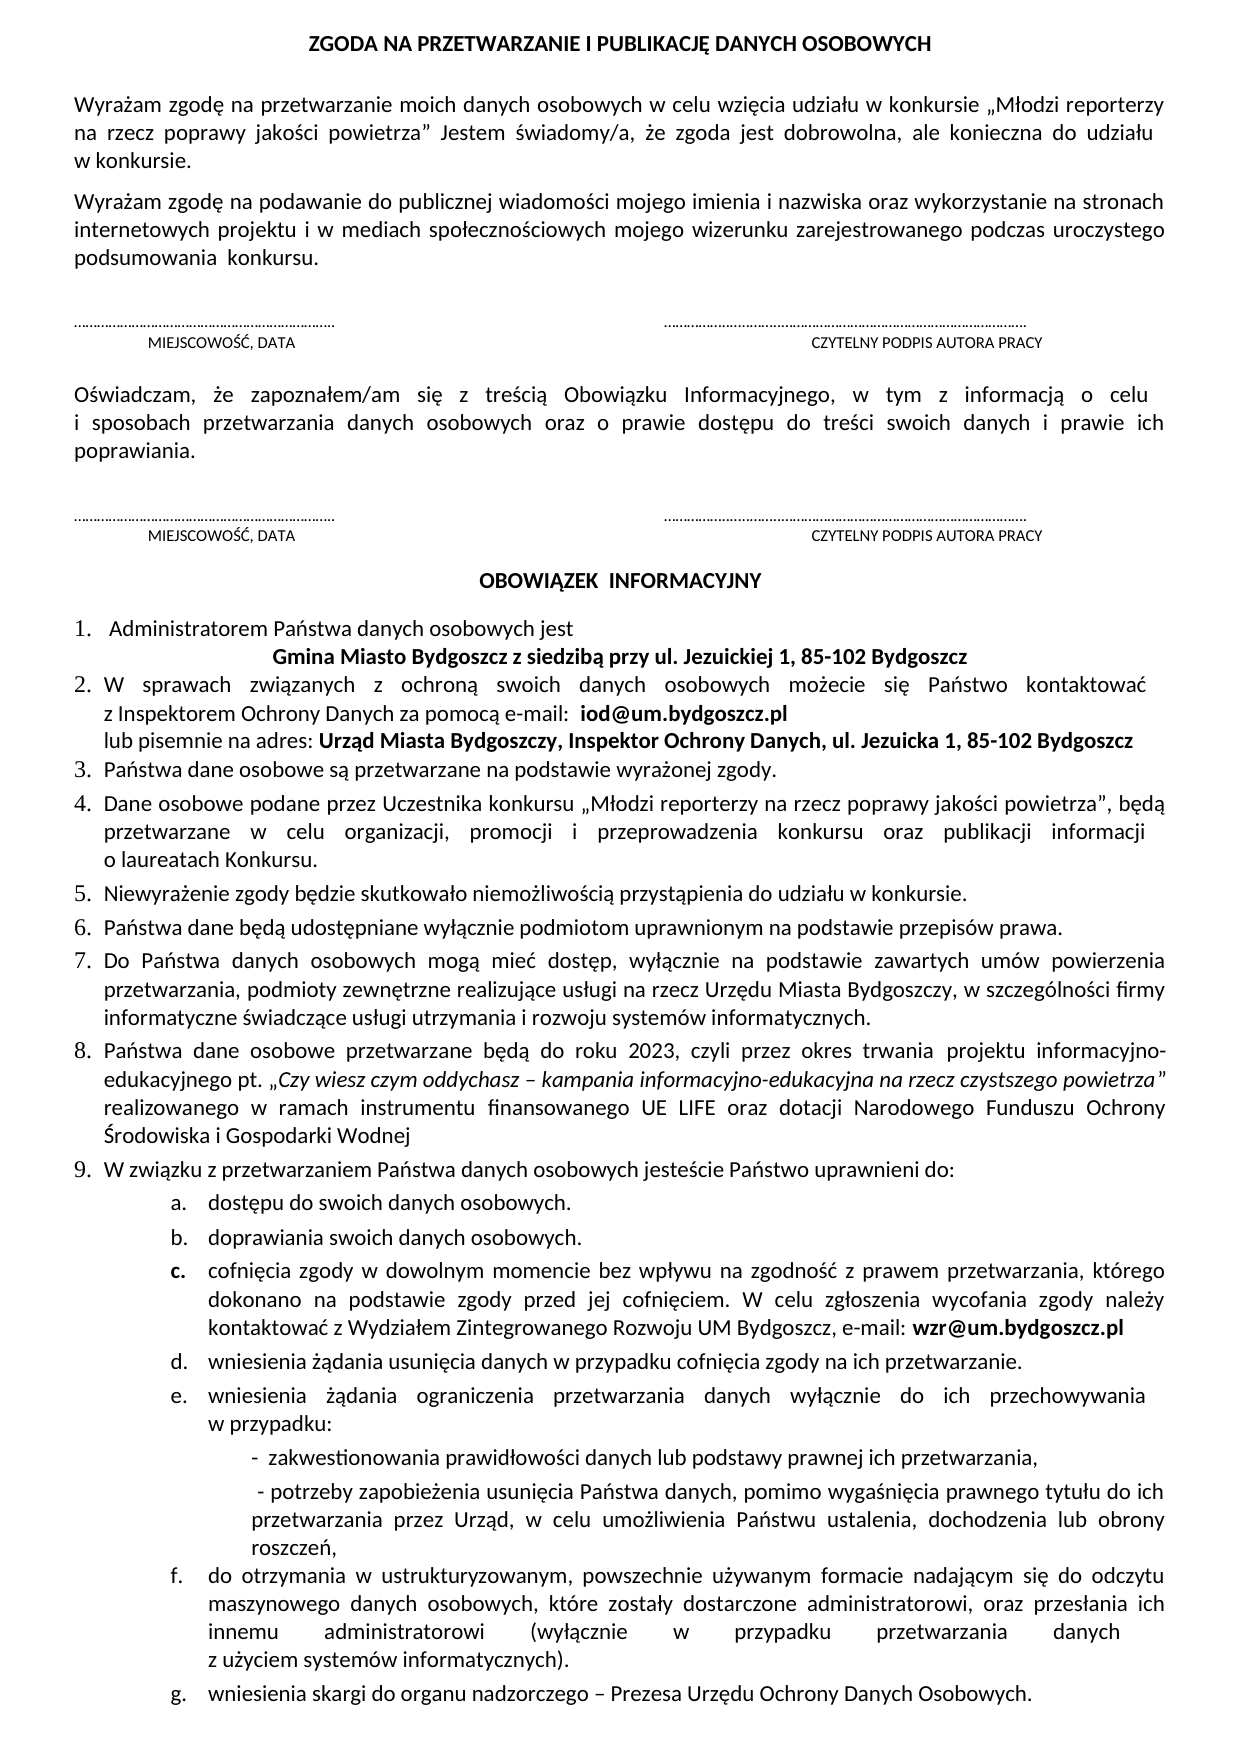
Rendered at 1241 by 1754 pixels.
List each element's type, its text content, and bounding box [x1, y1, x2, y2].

list W sprawach związanych z ochroną swoich danych osobowych możecie się Państwo kontaktować z Inspektorem Ochrony Danych za pomocą e-mail: iod@um.bydgoszcz.pl [74, 671, 1167, 727]
text ………………………………………………………….. ……………..…..……..………………………………………………………. [74, 312, 1167, 332]
list W związku z przetwarzaniem Państwa danych osobowych jesteście Państwo uprawnieni do: [74, 1154, 1167, 1183]
list wniesienia żądania usunięcia danych w przypadku cofnięcia zgody na ich przetwarzanie. [170, 1347, 1167, 1375]
list Niewyrażenie zgody będzie skutkowało niemożliwością przystąpienia do udziału w konkursie. [74, 879, 1167, 907]
text OBOWIĄZEK INFORMACYJNY [74, 566, 1167, 594]
text lub pisemnie na adres: Urząd Miasta Bydgoszczy, Inspektor Ochrony Danych, ul. Jezuicka 1, 85-102 Bydgoszcz [103, 727, 1167, 755]
text Wyrażam zgodę na podawanie do publicznej wiadomości mojego imienia i nazwiska oraz wykorzystanie na stronach internetowych projektu i w mediach społecznościowych mojego wizerunku zarejestrowanego podczas uroczystego podsumowania konkursu. [74, 187, 1167, 271]
list Dane osobowe podane przez Uczestnika konkursu „Młodzi reporterzy na rzecz poprawy jakości powietrza”, będą przetwarzane w celu organizacji, promocji i przeprowadzenia konkursu oraz publikacji informacji o laureatach Konkursu. [74, 789, 1167, 873]
list Państwa dane osobowe przetwarzane będą do roku 2023, czyli przez okres trwania projektu informacyjno-edukacyjnego pt. „Czy wiesz czym oddychasz – kampania informacyjno-edukacyjna na rzecz czystszego powietrza” realizowanego w ramach instrumentu finansowanego UE LIFE oraz dotacji Narodowego Funduszu Ochrony Środowiska i Gospodarki Wodnej [74, 1037, 1167, 1149]
text - potrzeby zapobieżenia usunięcia Państwa danych, pomimo wygaśnięcia prawnego tytułu do ich przetwarzania przez Urząd, w celu umożliwienia Państwu ustalenia, dochodzenia lub obrony roszczeń, [251, 1477, 1167, 1561]
list Do Państwa danych osobowych mogą mieć dostęp, wyłącznie na podstawie zawartych umów powierzenia przetwarzania, podmioty zewnętrzne realizujące usługi na rzecz Urzędu Miasta Bydgoszczy, w szczególności firmy informatyczne świadczące usługi utrzymania i rozwoju systemów informatycznych. [74, 947, 1167, 1031]
text ………………………………………………………….. ……………..…..……..………………………………………………………. [74, 505, 1167, 525]
text Wyrażam zgodę na przetwarzanie moich danych osobowych w celu wzięcia udziału w konkursie „Młodzi reporterzy na rzecz poprawy jakości powietrza” Jestem świadomy/a, że zgoda jest dobrowolna, ale konieczna do udziału w konkursie. [74, 90, 1167, 174]
text - zakwestionowania prawidłowości danych lub podstawy prawnej ich przetwarzania, [251, 1443, 1167, 1471]
list wniesienia żądania ograniczenia przetwarzania danych wyłącznie do ich przechowywania w przypadku: [170, 1381, 1167, 1437]
text Gmina Miasto Bydgoszcz z siedzibą przy ul. Jezuickiej 1, 85-102 Bydgoszcz [74, 642, 1167, 671]
text MIEJSCOWOŚĆ, DATA CZYTELNY PODPIS AUTORA PRACY [74, 332, 1167, 352]
text ZGODA NA PRZETWARZANIE I PUBLIKACJĘ DANYCH OSOBOWYCH [74, 29, 1167, 58]
list Państwa dane będą udostępniane wyłącznie podmiotom uprawnionym na podstawie przepisów prawa. [74, 913, 1167, 941]
list Administratorem Państwa danych osobowych jest [74, 614, 1167, 642]
list Państwa dane osobowe są przetwarzane na podstawie wyrażonej zgody. [74, 755, 1167, 783]
list doprawiania swoich danych osobowych. [170, 1223, 1167, 1251]
list dostępu do swoich danych osobowych. [170, 1188, 1167, 1217]
list wniesienia skargi do organu nadzorczego – Prezesa Urzędu Ochrony Danych Osobowych. [170, 1679, 1167, 1707]
text Oświadczam, że zapoznałem/am się z treścią Obowiązku Informacyjnego, w tym z informacją o celu i sposobach przetwarzania danych osobowych oraz o prawie dostępu do treści swoich danych i prawie ich poprawiania. [74, 380, 1167, 464]
text MIEJSCOWOŚĆ, DATA CZYTELNY PODPIS AUTORA PRACY [74, 525, 1167, 546]
list cofnięcia zgody w dowolnym momencie bez wpływu na zgodność z prawem przetwarzania, którego dokonano na podstawie zgody przed jej cofnięciem. W celu zgłoszenia wycofania zgody należy kontaktować z Wydziałem Zintegrowanego Rozwoju UM Bydgoszcz, e-mail: wzr@um.bydgoszcz.pl [170, 1257, 1167, 1341]
list do otrzymania w ustrukturyzowanym, powszechnie używanym formacie nadającym się do odczytu maszynowego danych osobowych, które zostały dostarczone administratorowi, oraz przesłania ich innemu administratorowi (wyłącznie w przypadku przetwarzania danych z użyciem systemów informatycznych). [170, 1561, 1167, 1673]
